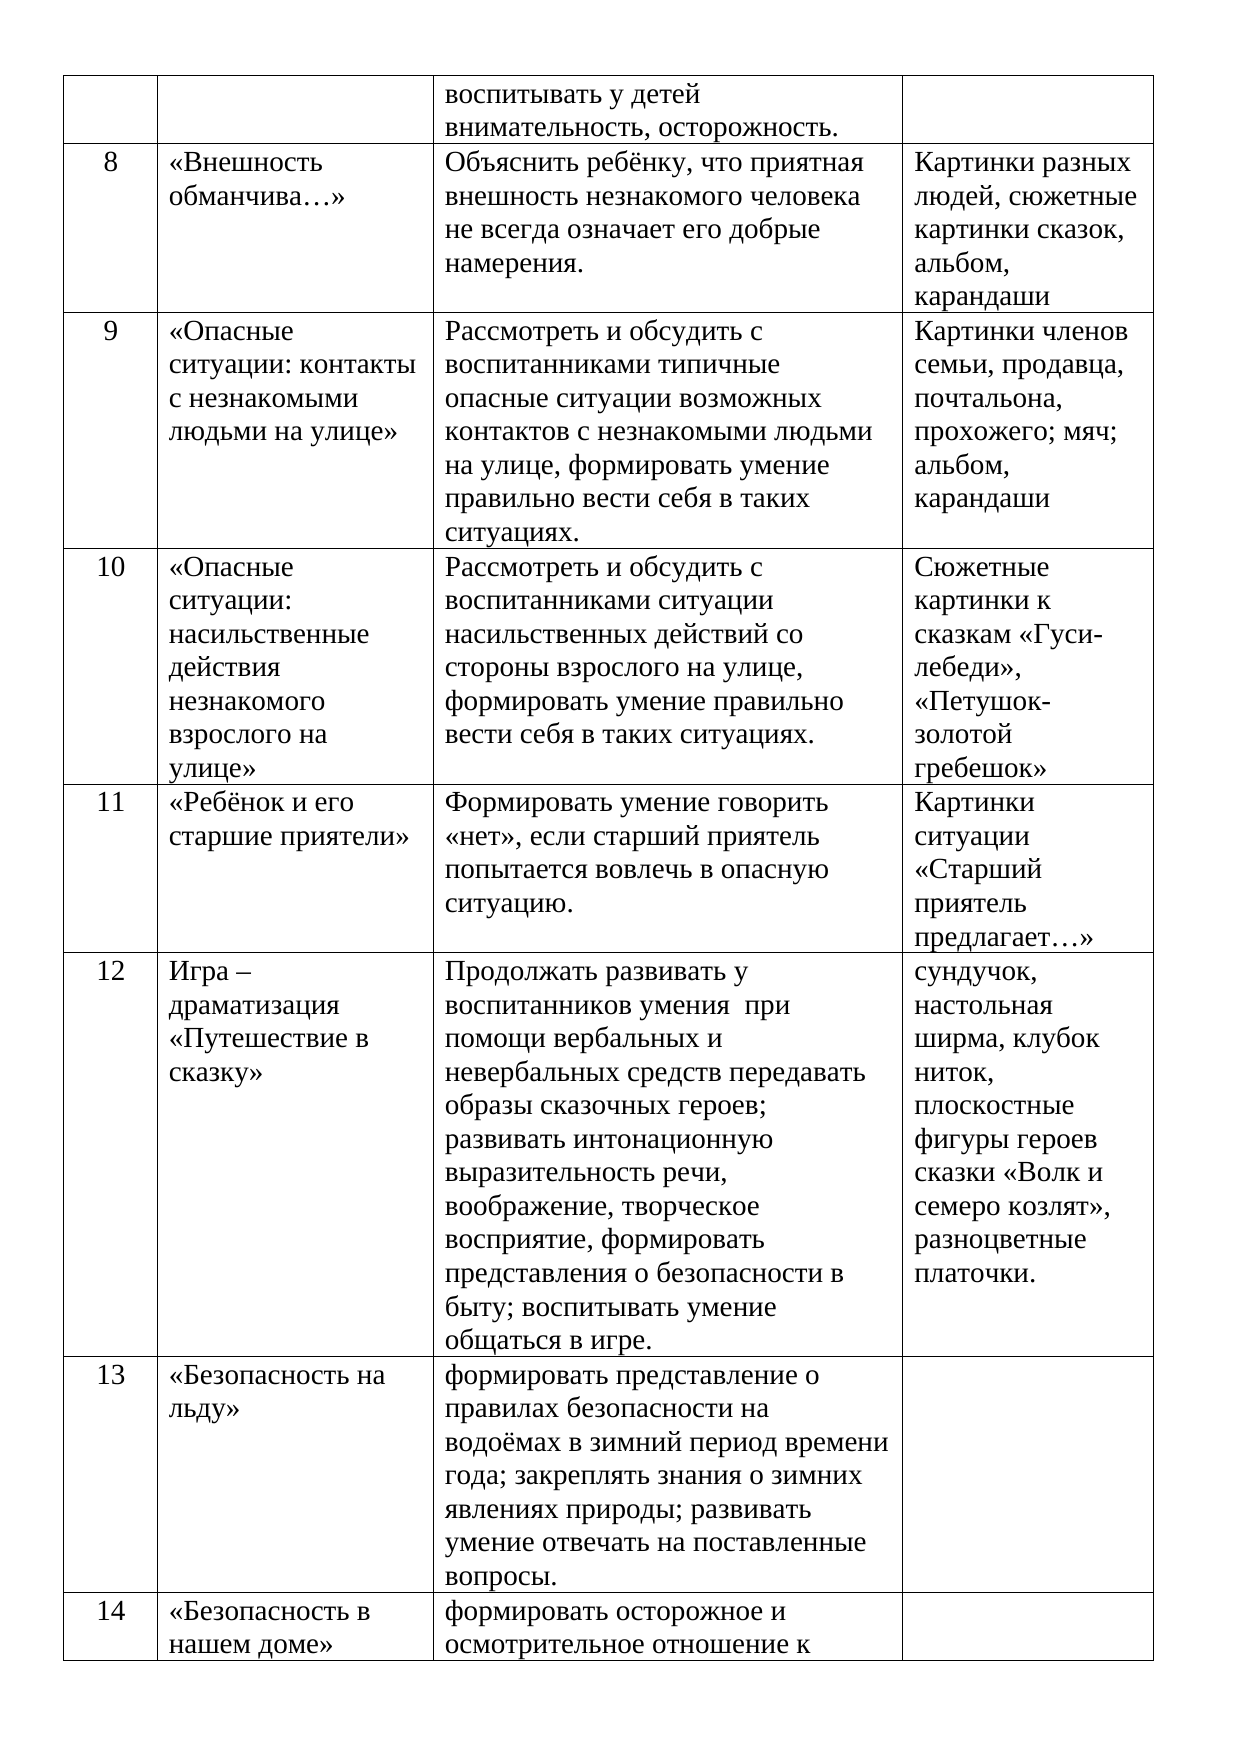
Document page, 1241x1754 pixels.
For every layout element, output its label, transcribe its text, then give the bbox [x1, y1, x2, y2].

table_cell [903, 1357, 1153, 1592]
table_cell Игра – драматизация «Путешествие в сказку» [158, 953, 433, 1356]
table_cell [158, 76, 433, 143]
table_cell 14 [64, 1593, 157, 1660]
table_cell «Безопасность на льду» [158, 1357, 433, 1592]
table_cell Сюжетные картинки к сказкам «Гуси-лебеди», «Петушок-золотой гребешок» [903, 549, 1153, 783]
table_cell 9 [64, 313, 157, 548]
table_cell [903, 76, 1153, 143]
table_cell Рассмотреть и обсудить с воспитанниками типичные опасные ситуации возможных контактов с незнакомыми людьми на улице, формировать умение правильно вести себя в таких ситуациях. [434, 313, 902, 548]
table_cell 10 [64, 549, 157, 783]
table_cell «Опасные ситуации: насильственные действия незнакомого взрослого на улице» [158, 549, 433, 783]
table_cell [434, 1593, 902, 1660]
table_cell Картинки членов семьи, продавца, почтальона, прохожего; мяч; альбом, карандаши [903, 313, 1153, 548]
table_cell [158, 1593, 433, 1660]
table_cell «Ребёнок и его старшие приятели» [158, 785, 433, 952]
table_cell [434, 76, 902, 143]
table_cell Картинки разных людей, сюжетные картинки сказок, альбом, карандаши [903, 144, 1153, 312]
table_cell Объяснить ребёнку, что приятная внешность незнакомого человека не всегда означает его добрые намерения. [434, 144, 902, 312]
table_cell Рассмотреть и обсудить с воспитанниками ситуации насильственных действий со стороны взрослого на улице, формировать умение правильно вести себя в таких ситуациях. [434, 549, 902, 783]
table_cell формировать представление о правилах безопасности на водоёмах в зимний период времени года; закреплять знания о зимних явлениях природы; развивать умение отвечать на поставленные вопросы. [434, 1357, 902, 1592]
table_cell «Опасные ситуации: контакты с незнакомыми людьми на улице» [158, 313, 433, 548]
table_cell [903, 1593, 1153, 1660]
table_cell Картинки ситуации «Старший приятель предлагает…» [903, 785, 1153, 952]
table_cell 11 [64, 785, 157, 952]
table_cell 7 [64, 76, 157, 143]
table_cell 12 [64, 953, 157, 1356]
table_cell «Внешность обманчива…» [158, 144, 433, 312]
table_cell 13 [64, 1357, 157, 1592]
table_cell Формировать умение говорить «нет», если старший приятель попытается вовлечь в опасную ситуацию. [434, 785, 902, 952]
table_cell сундучок, настольная ширма, клубок ниток, плоскостные фигуры героев сказки «Волк и семеро козлят», разноцветные платочки. [903, 953, 1153, 1356]
table_cell 8 [64, 144, 157, 312]
table_cell Продолжать развивать у воспитанников умения при помощи вербальных и невербальных средств передавать образы сказочных героев; развивать интонационную выразительность речи, воображение, творческое восприятие, формировать представления о безопасности в быту; воспитывать умение общаться в игре. [434, 953, 902, 1356]
